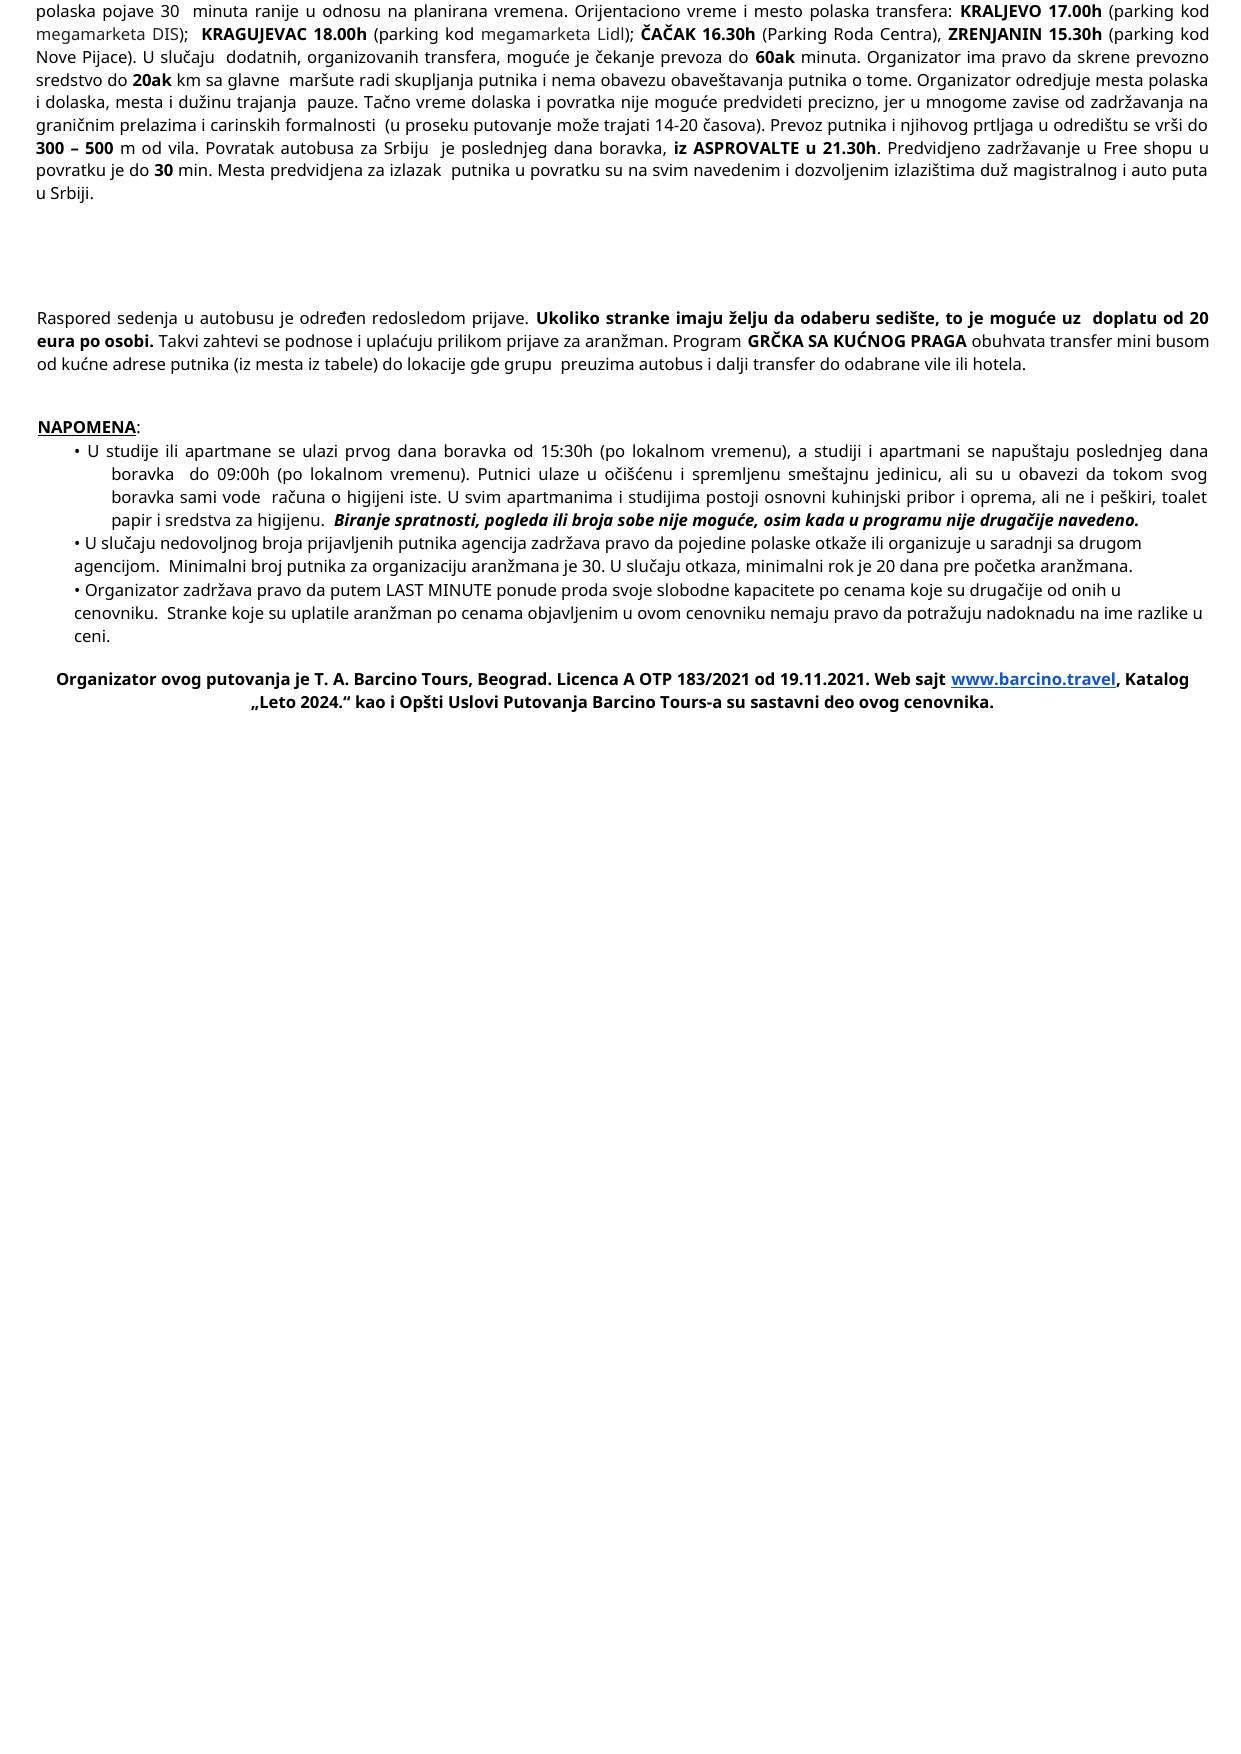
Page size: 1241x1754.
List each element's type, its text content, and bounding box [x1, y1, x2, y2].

text • Organizator zadržava pravo da putem LAST MINUTE ponude proda svoje slobodne kapacitete po cenama koje su drugačije od onih u cenovniku. Stranke koje su uplatile aranžman po cenama objavljenim u ovom cenovniku nemaju pravo da potražuju nadoknadu na ime razlike u ceni. [74, 578, 1209, 647]
text NAPOMENA: [37, 416, 1209, 439]
text Raspored sedenja u autobusu je određen redosledom prijave. Ukoliko stranke imaju želju da odaberu sedište, to je moguće uz doplatu od 20 eura po osobi. Takvi zahtevi se podnose i uplaćuju prilikom prijave za aranžman. Program GRČKA SA KUĆNOG PRAGA obuhvata transfer mini busom od kućne adrese putnika (iz mesta iz tabele) do lokacije gde grupu preuzima autobus i dalji transfer do odabrane vile ili hotela. [37, 307, 1210, 375]
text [36, 0, 1209, 204]
text • U studije ili apartmane se ulazi prvog dana boravka od 15:30h (po lokalnom vremenu), a studiji i apartmani se napuštaju poslednjeg dana boravka do 09:00h (po lokalnom vremenu). Putnici ulaze u očišćenu i spremljenu smeštajnu jedinicu, ali su u obavezi da tokom svog boravka sami vode računa o higijeni iste. U svim apartmanima i studijima postoji osnovni kuhinjski pribor i oprema, ali ne i peškiri, toalet papir i sredstva za higijenu. Biranje spratnosti, pogleda ili broja sobe nije moguće, osim kada u programu nije drugačije navedeno. [74, 439, 1210, 531]
text • U slučaju nedovoljnog broja prijavljenih putnika agencija zadržava pravo da pojedine polaske otkaže ili organizuje u saradnji sa drugom agencijom. Minimalni broj putnika za organizaciju aranžmana je 30. U slučaju otkaza, minimalni rok je 20 dana pre početka aranžmana. [74, 532, 1209, 577]
